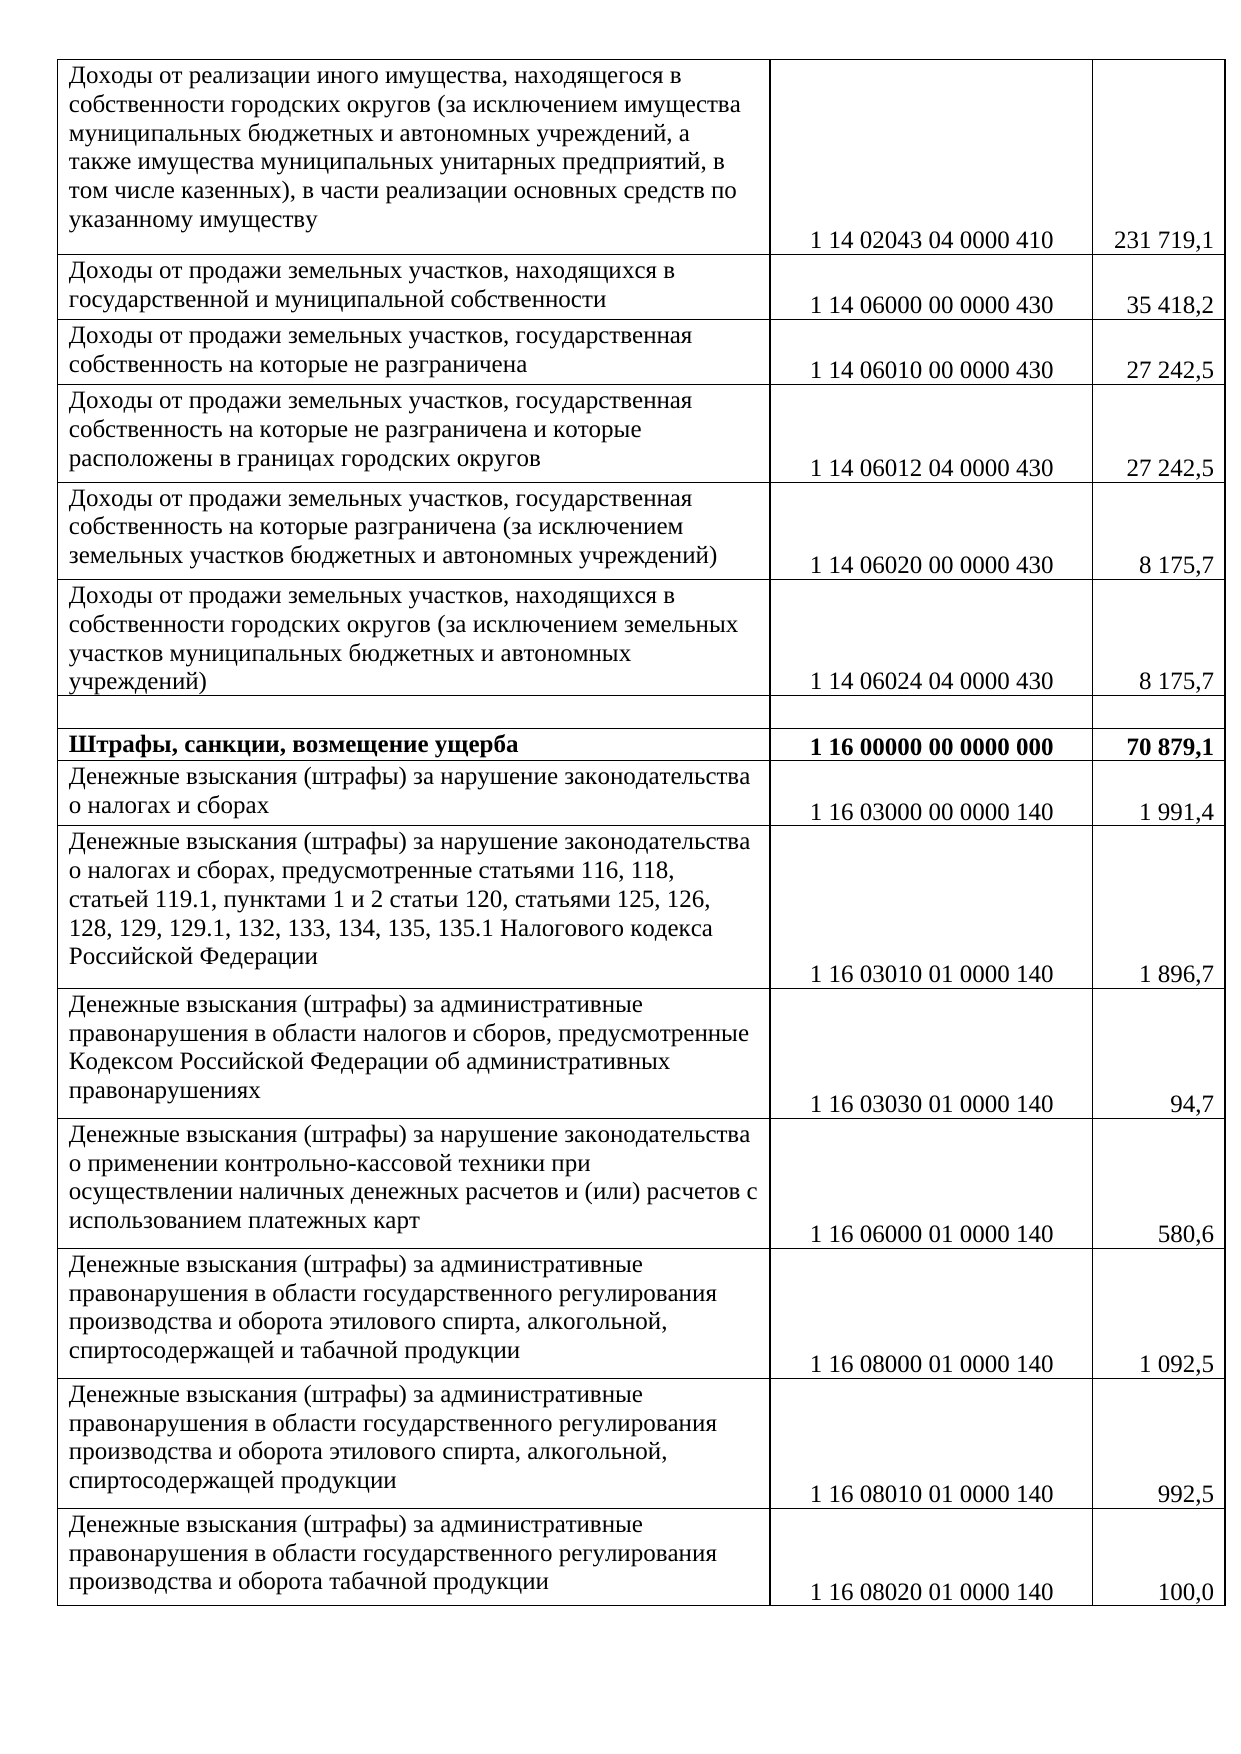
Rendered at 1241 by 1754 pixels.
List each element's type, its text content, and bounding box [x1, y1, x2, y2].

table_cell 1 14 02043 04 0000 410 [771, 60, 1092, 254]
table_cell 1 14 06000 00 0000 430 [771, 255, 1092, 319]
table_cell Денежные взыскания (штрафы) за административные правонарушения в области государственного регулирования производства и оборота этилового спирта, алкогольной, спиртосодержащей и табачной продукции [58, 1249, 769, 1378]
table_cell [1093, 696, 1224, 728]
table_cell [58, 696, 769, 728]
table_cell 1 16 06000 01 0000 140 [771, 1119, 1092, 1248]
table_cell 70 879,1 [1093, 729, 1224, 760]
table_cell 1 16 08020 01 0000 140 [771, 1509, 1092, 1605]
table_cell 1 16 00000 00 0000 000 [771, 729, 1092, 760]
table_cell 1 092,5 [1093, 1249, 1224, 1378]
table_cell Доходы от продажи земельных участков, находящихся в государственной и муниципальной собственности [58, 255, 769, 319]
table_cell 27 242,5 [1093, 385, 1224, 482]
table_cell Доходы от продажи земельных участков, государственная собственность на которые не разграничена и которые расположены в границах городских округов [58, 385, 769, 482]
table_cell Доходы от продажи земельных участков, государственная собственность на которые разграничена (за исключением земельных участков бюджетных и автономных учреждений) [58, 483, 769, 579]
table_cell 1 16 08010 01 0000 140 [771, 1379, 1092, 1508]
table_cell 1 14 06010 00 0000 430 [771, 320, 1092, 384]
table_cell 100,0 [1093, 1509, 1224, 1605]
table_cell 1 896,7 [1093, 826, 1224, 988]
table_cell 580,6 [1093, 1119, 1224, 1248]
table_cell 27 242,5 [1093, 320, 1224, 384]
table_cell Доходы от продажи земельных участков, находящихся в собственности городских округов (за исключением земельных участков муниципальных бюджетных и автономных учреждений) [58, 580, 769, 695]
table_cell 1 14 06020 00 0000 430 [771, 483, 1092, 579]
table_cell Денежные взыскания (штрафы) за административные правонарушения в области государственного регулирования производства и оборота этилового спирта, алкогольной, спиртосодержащей продукции [58, 1379, 769, 1508]
table_cell 1 16 08000 01 0000 140 [771, 1249, 1092, 1378]
table_cell 35 418,2 [1093, 255, 1224, 319]
table_cell Денежные взыскания (штрафы) за административные правонарушения в области государственного регулирования производства и оборота табачной продукции [58, 1509, 769, 1605]
table_cell Денежные взыскания (штрафы) за нарушение законодательства о применении контрольно-кассовой техники при осуществлении наличных денежных расчетов и (или) расчетов с использованием платежных карт [58, 1119, 769, 1248]
table_cell Денежные взыскания (штрафы) за нарушение законодательства о налогах и сборах, предусмотренные статьями 116, 118, статьей 119.1, пунктами 1 и 2 статьи 120, статьями 125, 126, 128, 129, 129.1, 132, 133, 134, 135, 135.1 Налогового кодекса Российской Федерации [58, 826, 769, 988]
table_cell 8 175,7 [1093, 483, 1224, 579]
table_cell [771, 696, 1092, 728]
table_cell 992,5 [1093, 1379, 1224, 1508]
table_cell 1 16 03030 01 0000 140 [771, 989, 1092, 1118]
table_cell 1 14 06012 04 0000 430 [771, 385, 1092, 482]
table_cell 1 14 06024 04 0000 430 [771, 580, 1092, 695]
table_cell 1 991,4 [1093, 761, 1224, 825]
table_cell Доходы от продажи земельных участков, государственная собственность на которые не разграничена [58, 320, 769, 384]
table_cell Доходы от реализации иного имущества, находящегося в собственности городских округов (за исключением имущества муниципальных бюджетных и автономных учреждений, а также имущества муниципальных унитарных предприятий, в том числе казенных), в части реализации основных средств по указанному имуществу [58, 60, 769, 254]
table_cell 94,7 [1093, 989, 1224, 1118]
table_cell 1 16 03000 00 0000 140 [771, 761, 1092, 825]
table_cell 8 175,7 [1093, 580, 1224, 695]
table_cell 1 16 03010 01 0000 140 [771, 826, 1092, 988]
table_cell 231 719,1 [1093, 60, 1224, 254]
table_cell Штрафы, санкции, возмещение ущерба [58, 729, 769, 760]
table_cell Денежные взыскания (штрафы) за нарушение законодательства о налогах и сборах [58, 761, 769, 825]
table_cell Денежные взыскания (штрафы) за административные правонарушения в области налогов и сборов, предусмотренные Кодексом Российской Федерации об административных правонарушениях [58, 989, 769, 1118]
